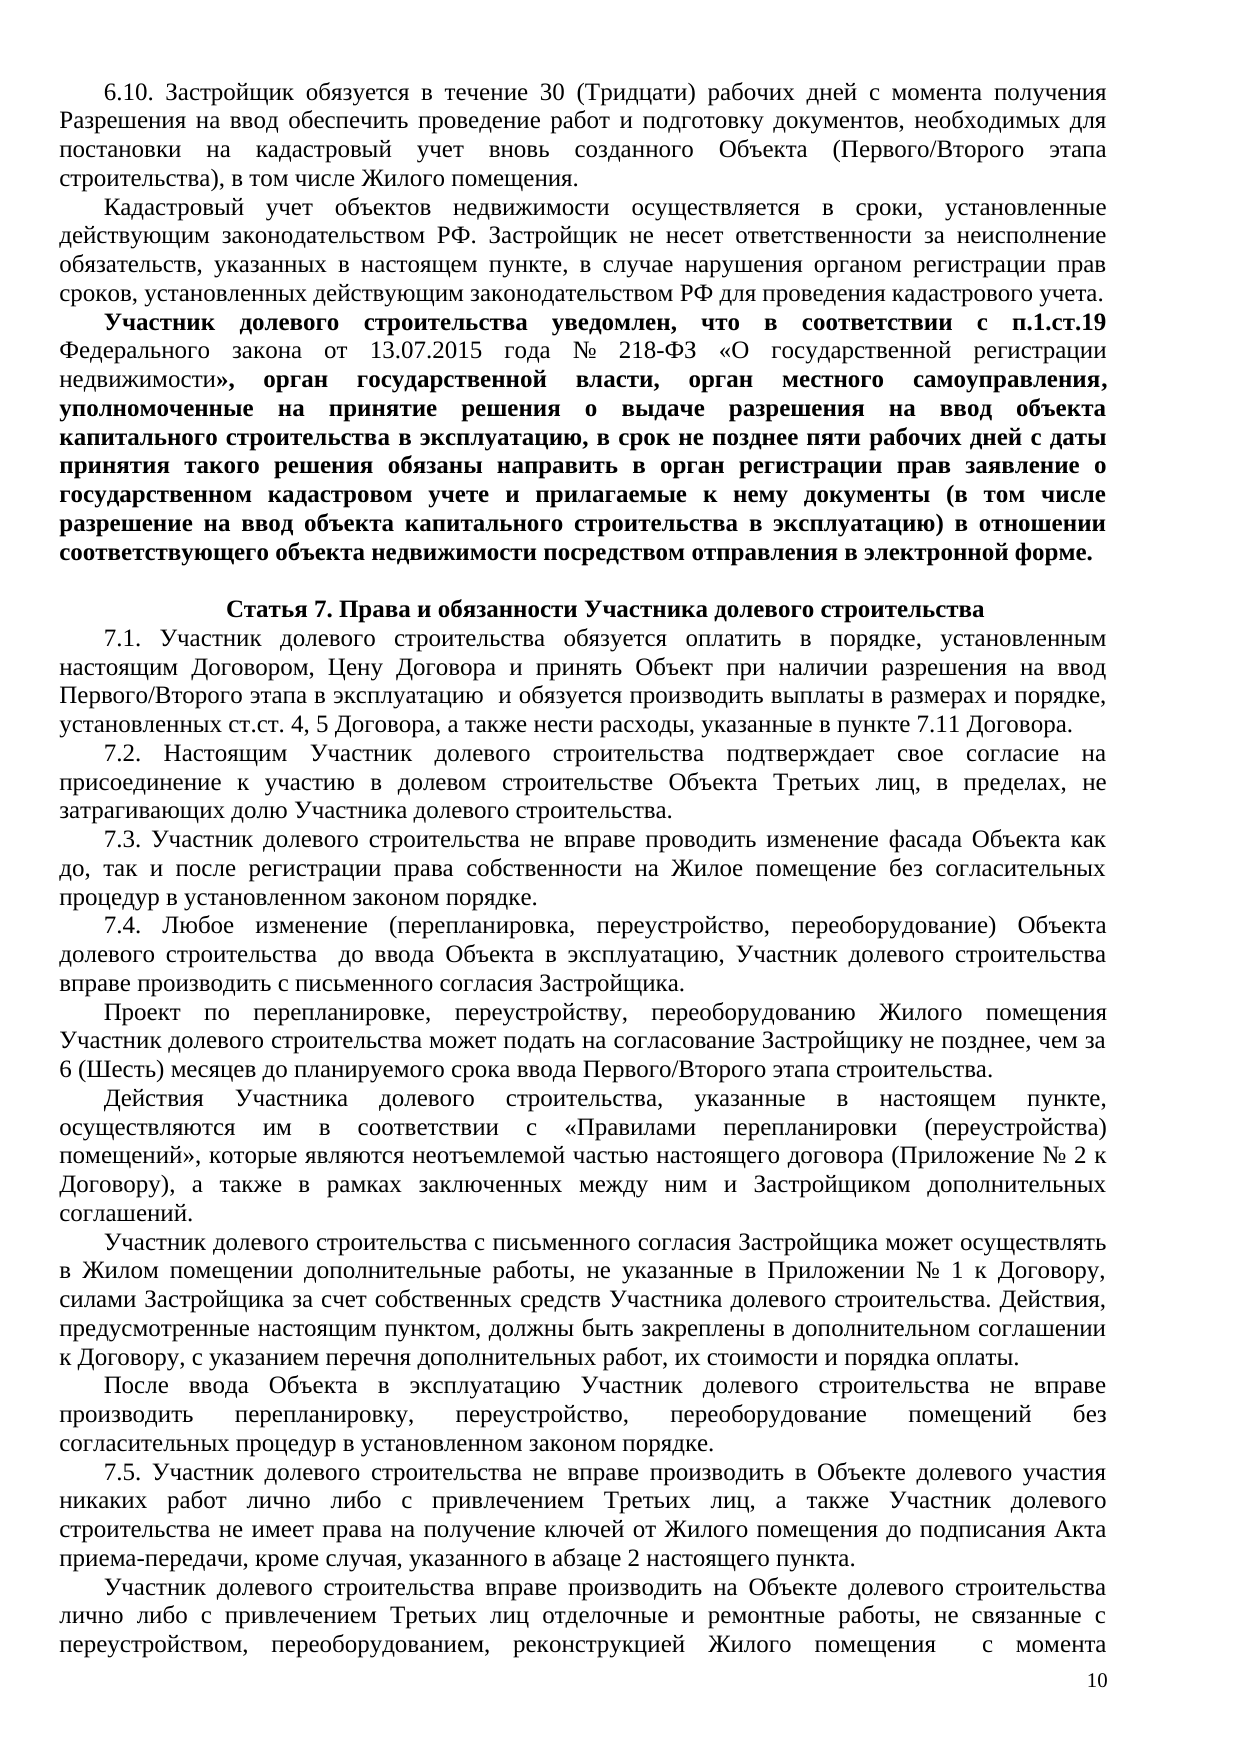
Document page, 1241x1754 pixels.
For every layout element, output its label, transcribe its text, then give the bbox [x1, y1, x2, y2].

text 7.4. Любое изменение (перепланировка, переустройство, переоборудование) Объекта долевого строительства до ввода Объекта в эксплуатацию, Участник долевого строительства вправе производить с письменного согласия Застройщика. [59, 911, 1107, 997]
text Действия Участника долевого строительства, указанные в настоящем пункте, осуществляются им в соответствии с «Правилами перепланировки (переустройства) помещений», которые являются неотъемлемой частью настоящего договора (Приложение № 2 к Договору), а также в рамках заключенных между ним и Застройщиком дополнительных соглашений. [59, 1083, 1107, 1227]
text 7.2. Настоящим Участник долевого строительства подтверждает свое согласие на присоединение к участию в долевом строительстве Объекта Третьих лиц, в пределах, не затрагивающих долю Участника долевого строительства. [59, 738, 1107, 824]
text Участник долевого строительства с письменного согласия Застройщика может осуществлять в Жилом помещении дополнительные работы, не указанные в Приложении № 1 к Договору, силами Застройщика за счет собственных средств Участника долевого строительства. Действия, предусмотренные настоящим пунктом, должны быть закреплены в дополнительном соглашении к Договору, с указанием перечня дополнительных работ, их стоимости и порядка оплаты. [59, 1227, 1107, 1371]
text Участник долевого строительства уведомлен, что в соответствии с п.1.ст.19 Федерального закона от 13.07.2015 года № 218-ФЗ «О государственной регистрации недвижимости», орган государственной власти, орган местного самоуправления, уполномоченные на принятие решения о выдаче разрешения на ввод объекта капитального строительства в эксплуатацию, в срок не позднее пяти рабочих дней с даты принятия такого решения обязаны направить в орган регистрации прав заявление о государственном кадастровом учете и прилагаемые к нему документы (в том числе разрешение на ввод объекта капитального строительства в эксплуатацию) в отношении соответствующего объекта недвижимости посредством отправления в электронной форме. [59, 307, 1107, 566]
text 7.1. Участник долевого строительства обязуется оплатить в порядке, установленным настоящим Договором, Цену Договора и принять Объект при наличии разрешения на ввод Первого/Второго этапа в эксплуатацию и обязуется производить выплаты в размерах и порядке, установленных ст.ст. 4, 5 Договора, а также нести расходы, указанные в пункте 7.11 Договора. [59, 623, 1107, 738]
text 7.3. Участник долевого строительства не вправе проводить изменение фасада Объекта как до, так и после регистрации права собственности на Жилое помещение без согласительных процедур в установленном законом порядке. [59, 824, 1107, 911]
text 6.10. Застройщик обязуется в течение 30 (Тридцати) рабочих дней с момента получения Разрешения на ввод обеспечить проведение работ и подготовку документов, необходимых для постановки на кадастровый учет вновь созданного Объекта (Первого/Второго этапа строительства), в том числе Жилого помещения. [59, 77, 1107, 192]
text Статья 7. Права и обязанности Участника долевого строительства [59, 594, 1107, 623]
text После ввода Объекта в эксплуатацию Участник долевого строительства не вправе производить перепланировку, переустройство, переоборудование помещений без согласительных процедур в установленном законом порядке. [59, 1371, 1107, 1457]
text Кадастровый учет объектов недвижимости осуществляется в сроки, установленные действующим законодательством РФ. Застройщик не несет ответственности за неисполнение обязательств, указанных в настоящем пункте, в случае нарушения органом регистрации прав сроков, установленных действующим законодательством РФ для проведения кадастрового учета. [59, 192, 1107, 307]
text Проект по перепланировке, переустройству, переоборудованию Жилого помещения Участник долевого строительства может подать на согласование Застройщику не позднее, чем за 6 (Шесть) месяцев до планируемого срока ввода Первого/Второго этапа строительства. [59, 997, 1107, 1083]
text 7.5. Участник долевого строительства не вправе производить в Объекте долевого участия никаких работ лично либо с привлечением Третьих лиц, а также Участник долевого строительства не имеет права на получение ключей от Жилого помещения до подписания Акта приема-передачи, кроме случая, указанного в абзаце 2 настоящего пункта. [59, 1457, 1107, 1572]
